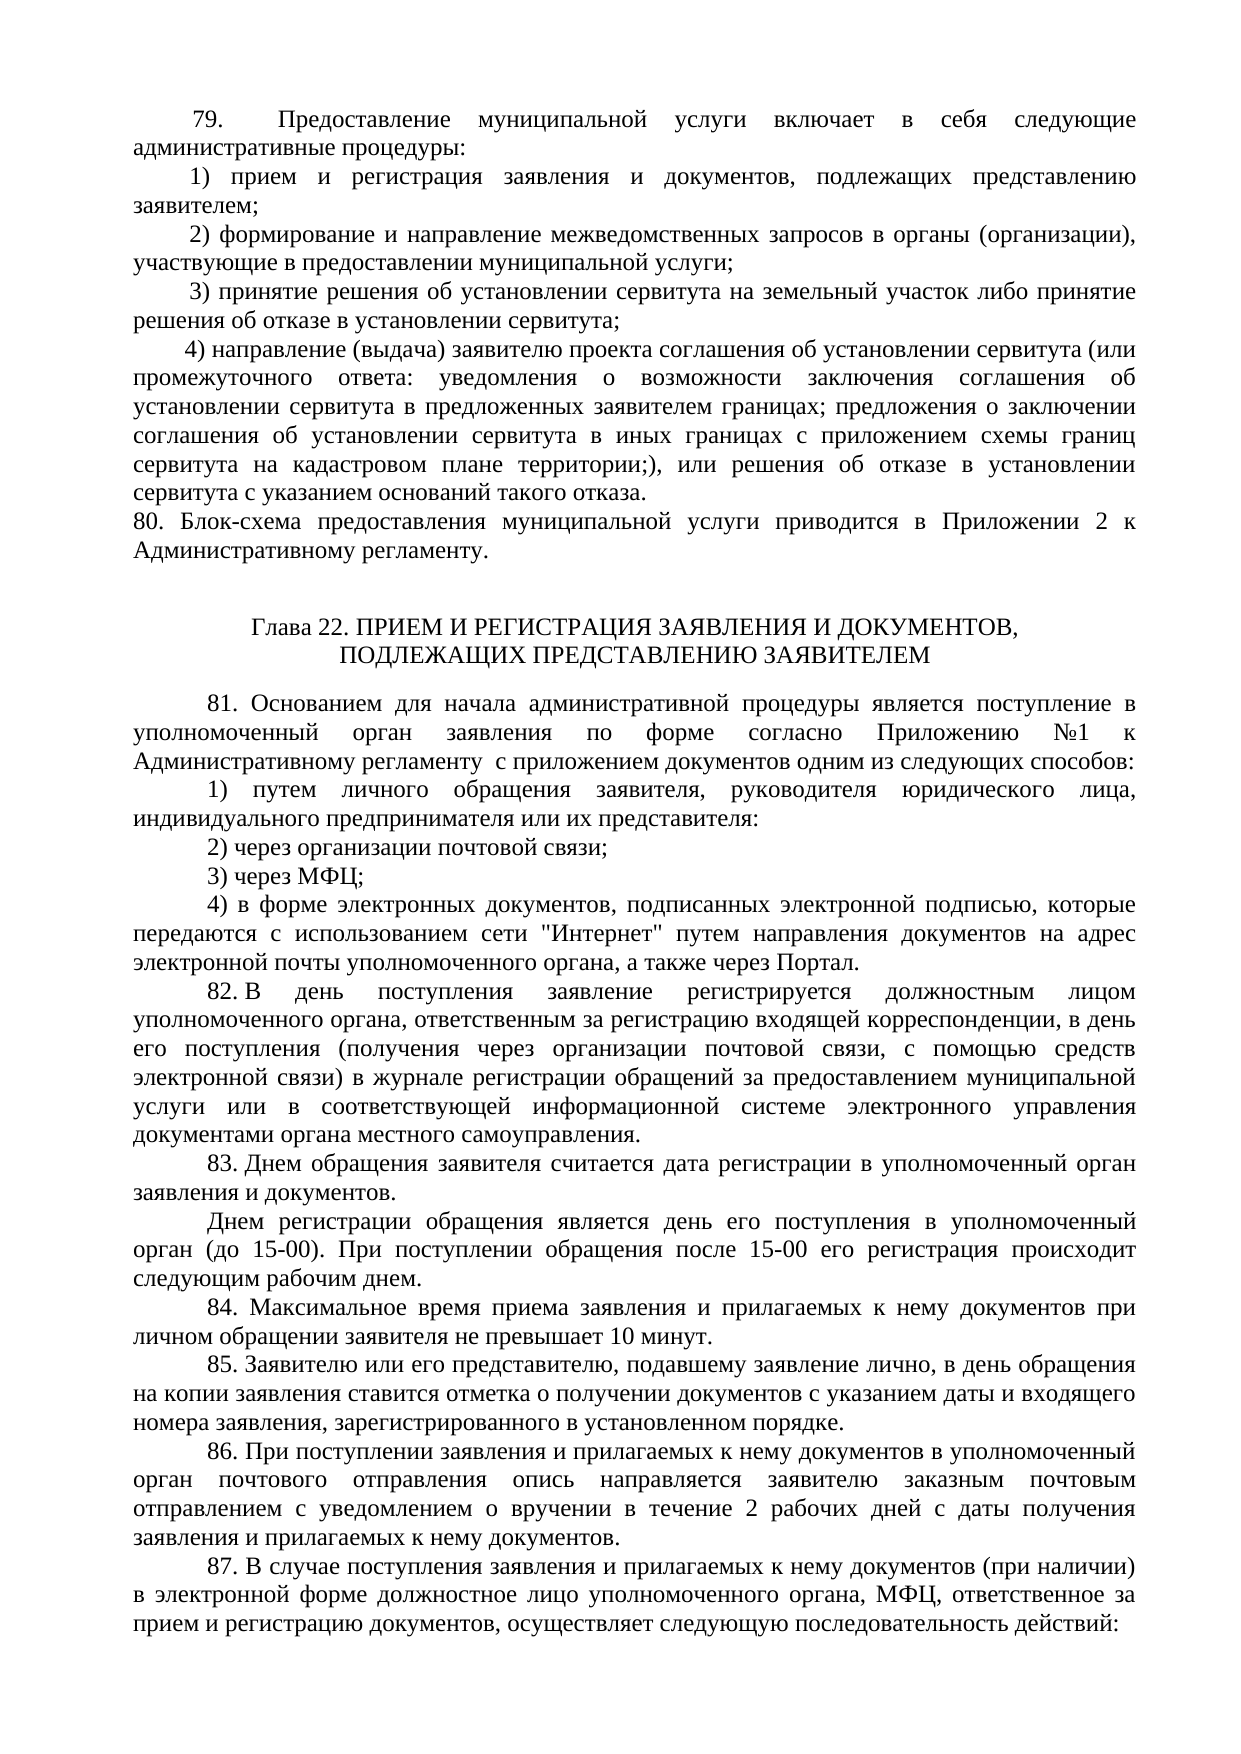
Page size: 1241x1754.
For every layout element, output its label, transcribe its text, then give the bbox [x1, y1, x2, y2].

text 86. При поступлении заявления и прилагаемых к нему документов в уполномоченный орган почтового отправления опись направляется заявителю заказным почтовым отправлением с уведомлением о вручении в течение 2 рабочих дней с даты получения заявления и прилагаемых к нему документов. [133, 1436, 1137, 1551]
text 79. Предоставление муниципальной услуги включает в себя следующие административные процедуры: [133, 104, 1137, 161]
text 85. Заявителю или его представителю, подавшему заявление лично, в день обращения на копии заявления ставится отметка о получении документов с указанием даты и входящего номера заявления, зарегистрированного в установленном порядке. [133, 1349, 1137, 1436]
text 80. Блок-схема предоставления муниципальной услуги приводится в Приложении 2 к Административному регламенту. [133, 506, 1137, 564]
text 2) формирование и направление межведомственных запросов в органы (организации), участвующие в предоставлении муниципальной услуги; [133, 219, 1137, 276]
text 3) через МФЦ; [133, 861, 1137, 889]
text 84. Максимальное время приема заявления и прилагаемых к нему документов при личном обращении заявителя не превышает 10 минут. [133, 1292, 1137, 1349]
text 1) путем личного обращения заявителя, руководителя юридического лица, индивидуального предпринимателя или их представителя: [133, 774, 1137, 832]
text Днем регистрации обращения является день его поступления в уполномоченный орган (до 15-00). При поступлении обращения после 15-00 его регистрация происходит следующим рабочим днем. [133, 1206, 1137, 1292]
text 2) через организации почтовой связи; [133, 832, 1137, 861]
text 1) прием и регистрация заявления и документов, подлежащих представлению заявителем; [133, 161, 1137, 219]
text 4) в форме электронных документов, подписанных электронной подписью, которые передаются с использованием сети "Интернет" путем направления документов на адрес электронной почты уполномоченного органа, а также через Портал. [133, 889, 1137, 976]
text 3) принятие решения об установлении сервитута на земельный участок либо принятие решения об отказе в установлении сервитута; [133, 276, 1137, 334]
text 83. Днем обращения заявителя считается дата регистрации в уполномоченный орган заявления и документов. [133, 1148, 1137, 1206]
text 4) направление (выдача) заявителю проекта соглашения об установлении сервитута (или промежуточного ответа: уведомления о возможности заключения соглашения об установлении сервитута в предложенных заявителем границах; предложения о заключении соглашения об установлении сервитута в иных границах с приложением схемы границ сервитута на кадастровом плане территории;), или решения об отказе в установлении сервитута с указанием оснований такого отказа. [133, 334, 1137, 506]
text 81. Основанием для начала административной процедуры является поступление в уполномоченный орган заявления по форме согласно Приложению №1 к Административному регламенту с приложением документов одним из следующих способов: [133, 688, 1137, 774]
text подлежащих представлению заявителем [133, 640, 1137, 669]
text 82. В день поступления заявление регистрируется должностным лицом уполномоченного органа, ответственным за регистрацию входящей корреспонденции, в день его поступления (получения через организации почтовой связи, с помощью средств электронной связи) в журнале регистрации обращений за предоставлением муниципальной услуги или в соответствующей информационной системе электронного управления документами органа местного самоуправления. [133, 976, 1137, 1148]
text 87. В случае поступления заявления и прилагаемых к нему документов (при наличии) в электронной форме должностное лицо уполномоченного органа, МФЦ, ответственное за прием и регистрацию документов, осуществляет следующую последовательность действий: [133, 1551, 1137, 1637]
text Глава 22. Прием и регистрация заявления и документов, [133, 612, 1137, 640]
